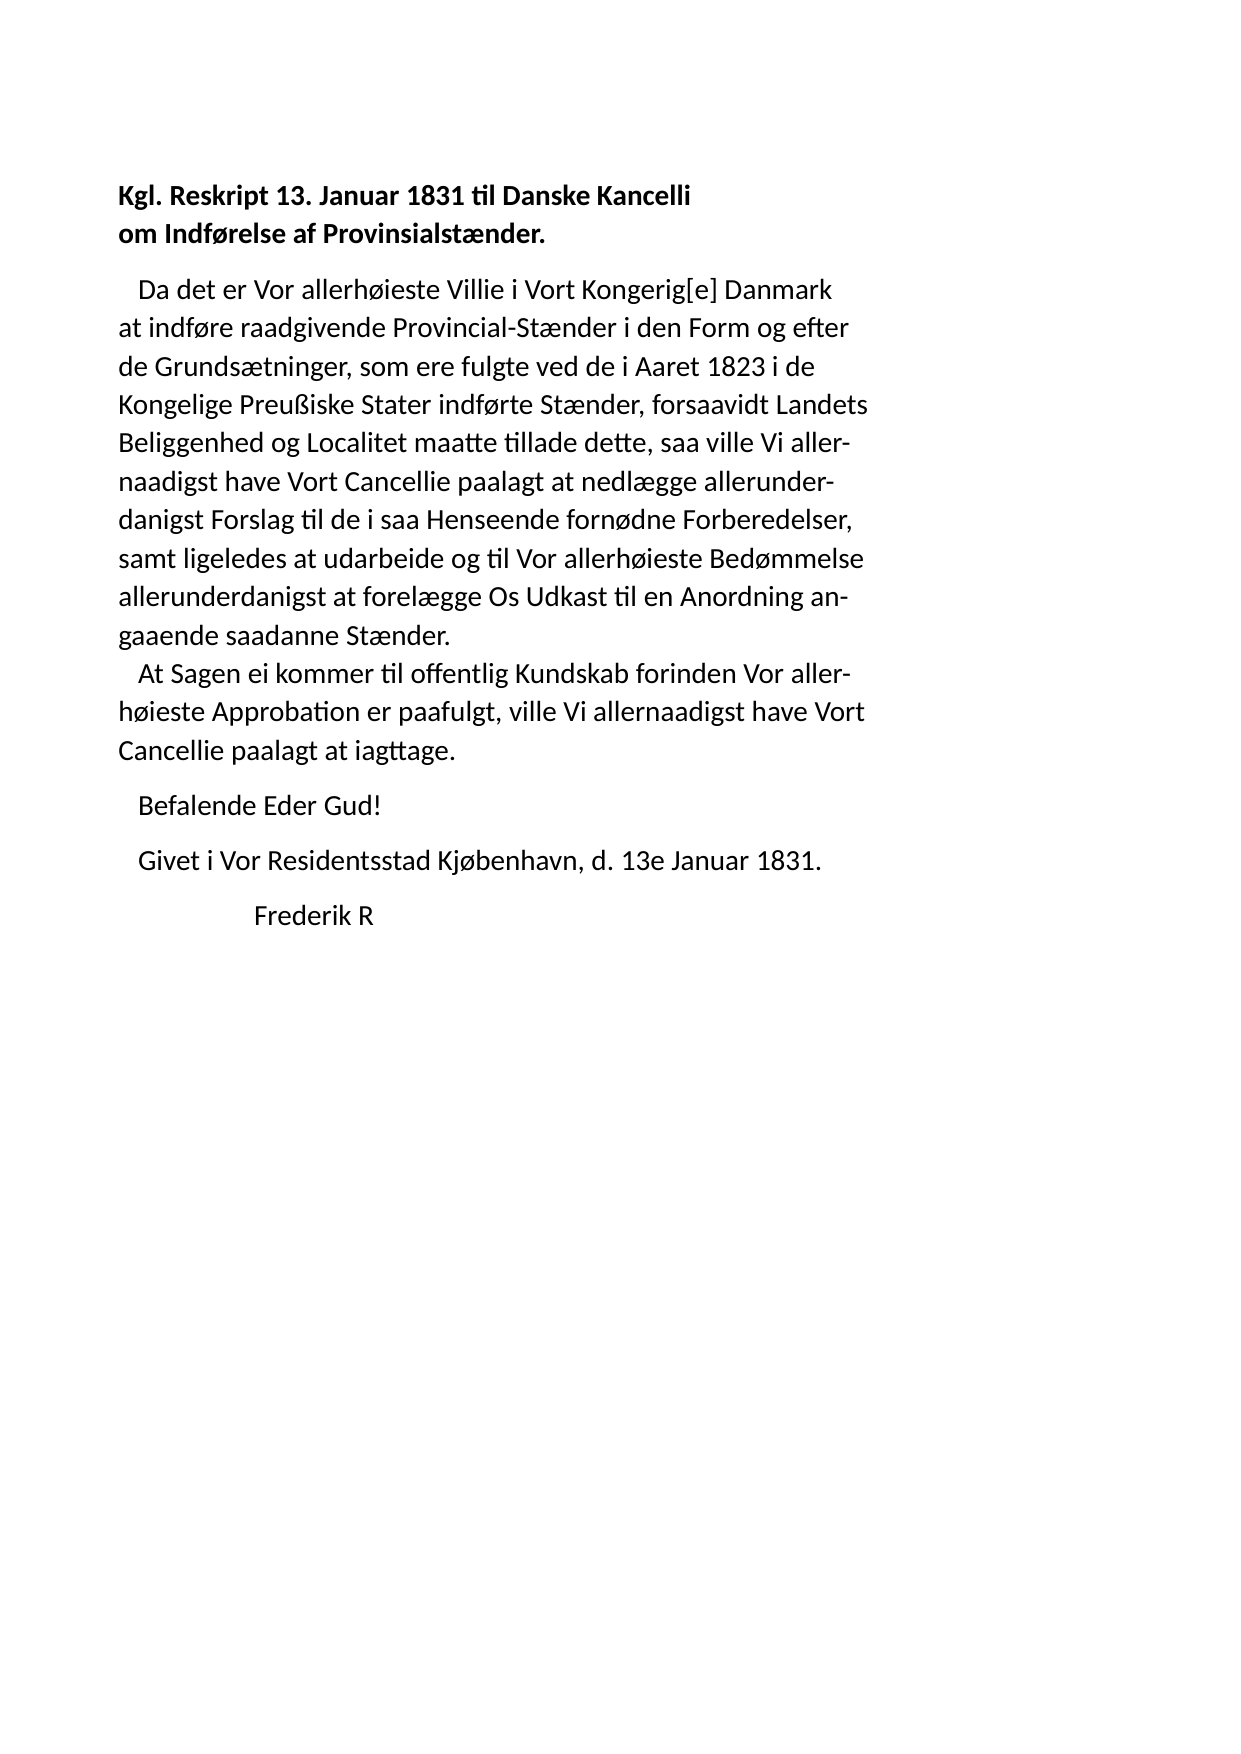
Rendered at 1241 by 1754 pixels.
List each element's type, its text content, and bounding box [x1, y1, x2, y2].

text Givet i Vor Residentsstad Kjøbenhavn, d. 13e Januar 1831. [118, 842, 1122, 878]
text Da det er Vor allerhøieste Villie i Vort Kongerig[e] Danmark at indføre raadgivende Provincial-Stænder i den Form og efter de Grundsætninger, som ere fulgte ved de i Aaret 1823 i de Kongelige Preußiske Stater indførte Stænder, forsaavidt Landets Beliggenhed og Localitet maatte tillade dette, saa ville Vi aller- naadigst have Vort Cancellie paalagt at nedlægge allerunder- danigst Forslag til de i saa Henseende fornødne Forberedelser, samt ligeledes at udarbeide og til Vor allerhøieste Bedømmelse allerunderdanigst at forelægge Os Udkast til en Anordning an- gaaende saadanne Stænder. At Sagen ei kommer til offentlig Kundskab forinden Vor aller- høieste Approbation er paafulgt, ville Vi allernaadigst have Vort Cancellie paalagt at iagttage. [118, 271, 1122, 768]
text Frederik R [118, 897, 1122, 933]
text Kgl. Reskript 13. Januar 1831 til Danske Kancelli om Indførelse af Provinsialstænder. [118, 177, 1122, 251]
text Befalende Eder Gud! [118, 787, 1122, 823]
